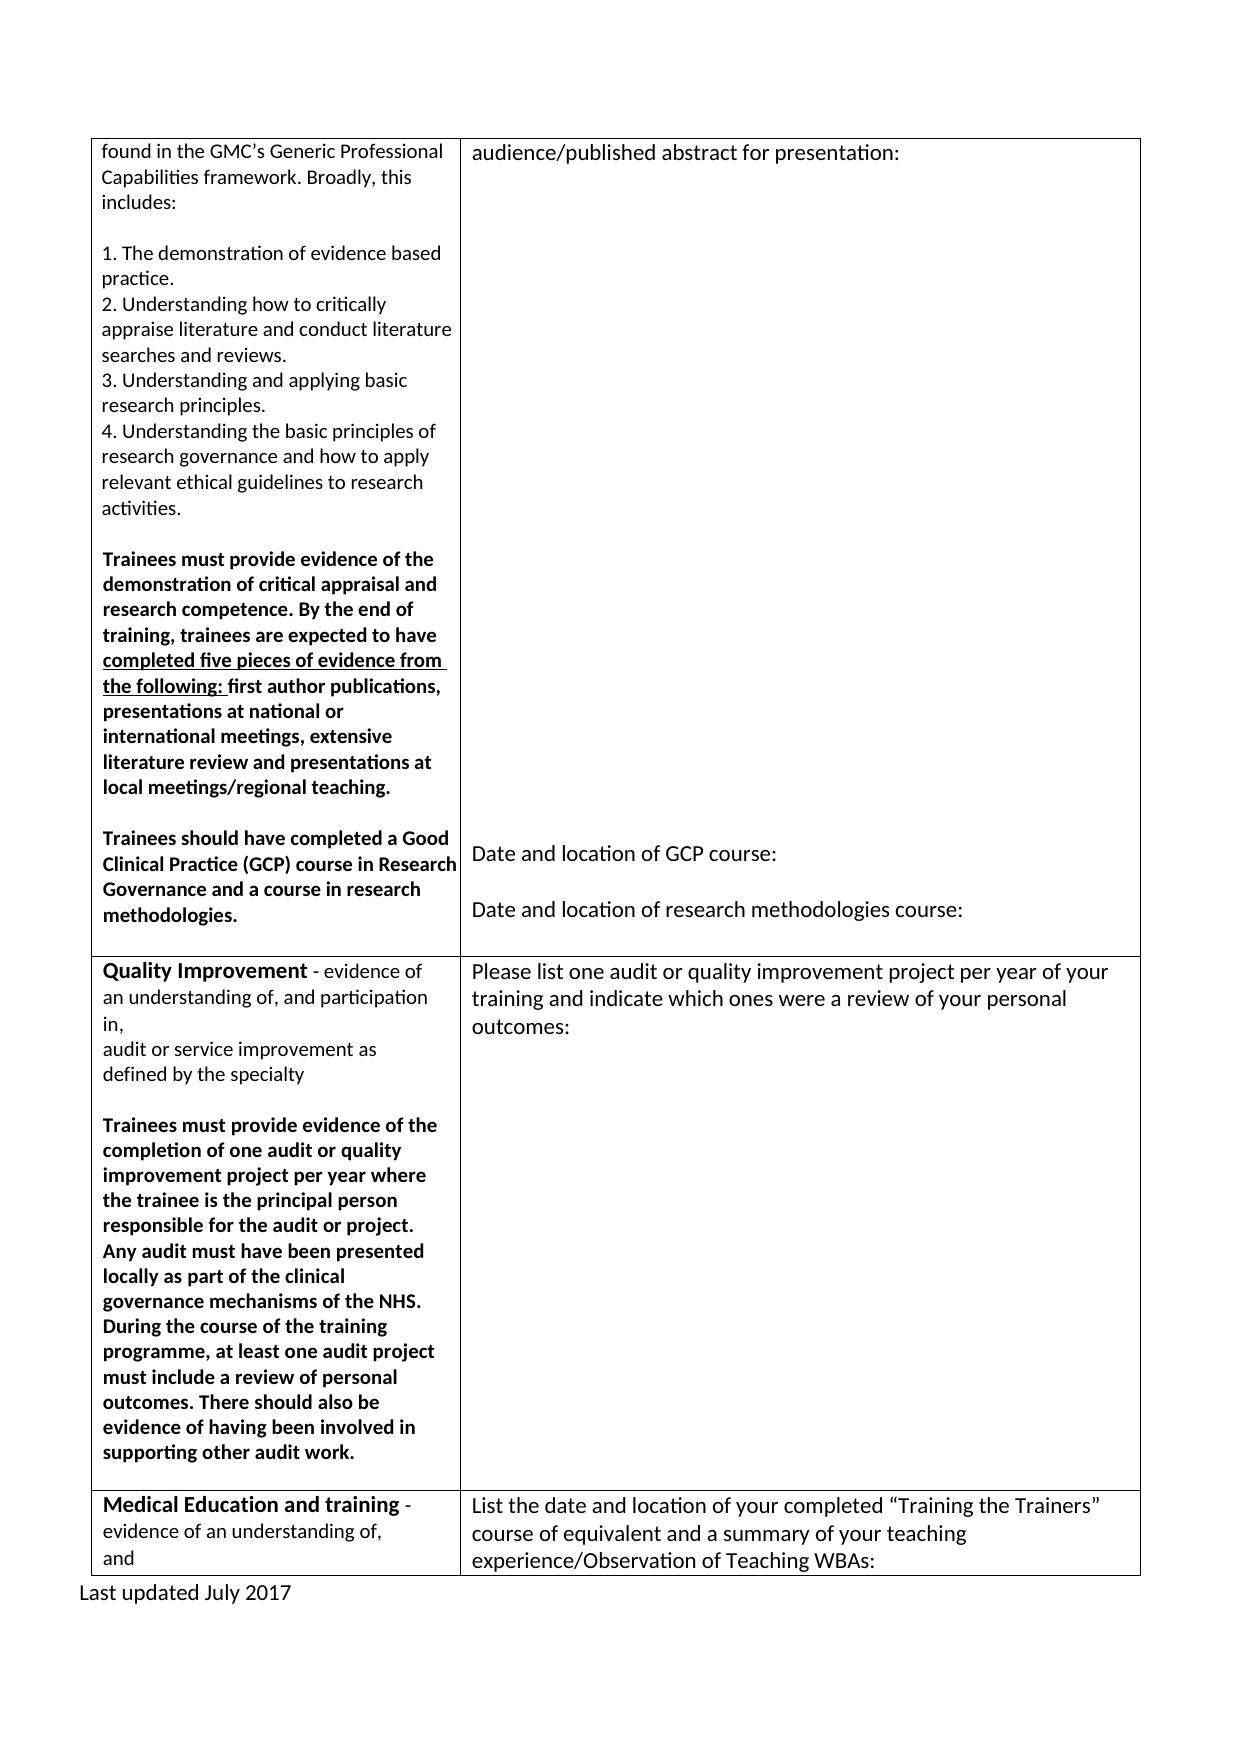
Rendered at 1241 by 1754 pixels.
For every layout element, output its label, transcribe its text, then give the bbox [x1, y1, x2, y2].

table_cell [461, 139, 1140, 956]
table_cell Please list one audit or quality improvement project per year of your training and indicate which ones were a review of your personal outcomes: [461, 957, 1140, 1490]
table_cell Quality Improvement - evidence of an understanding of, and participation in, audit or service improvement as defined by the specialty Trainees must provide evidence of the completion of one audit or quality improvement project per year where the trainee is the principal person responsible for the audit or project. Any audit must have been presented locally as part of the clinical governance mechanisms of the NHS. During the course of the training programme, at least one audit project must include a review of personal outcomes. There should also be evidence of having been involved in supporting other audit work. [92, 957, 460, 1490]
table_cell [461, 1491, 1140, 1574]
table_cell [92, 1491, 460, 1574]
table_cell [92, 139, 460, 956]
